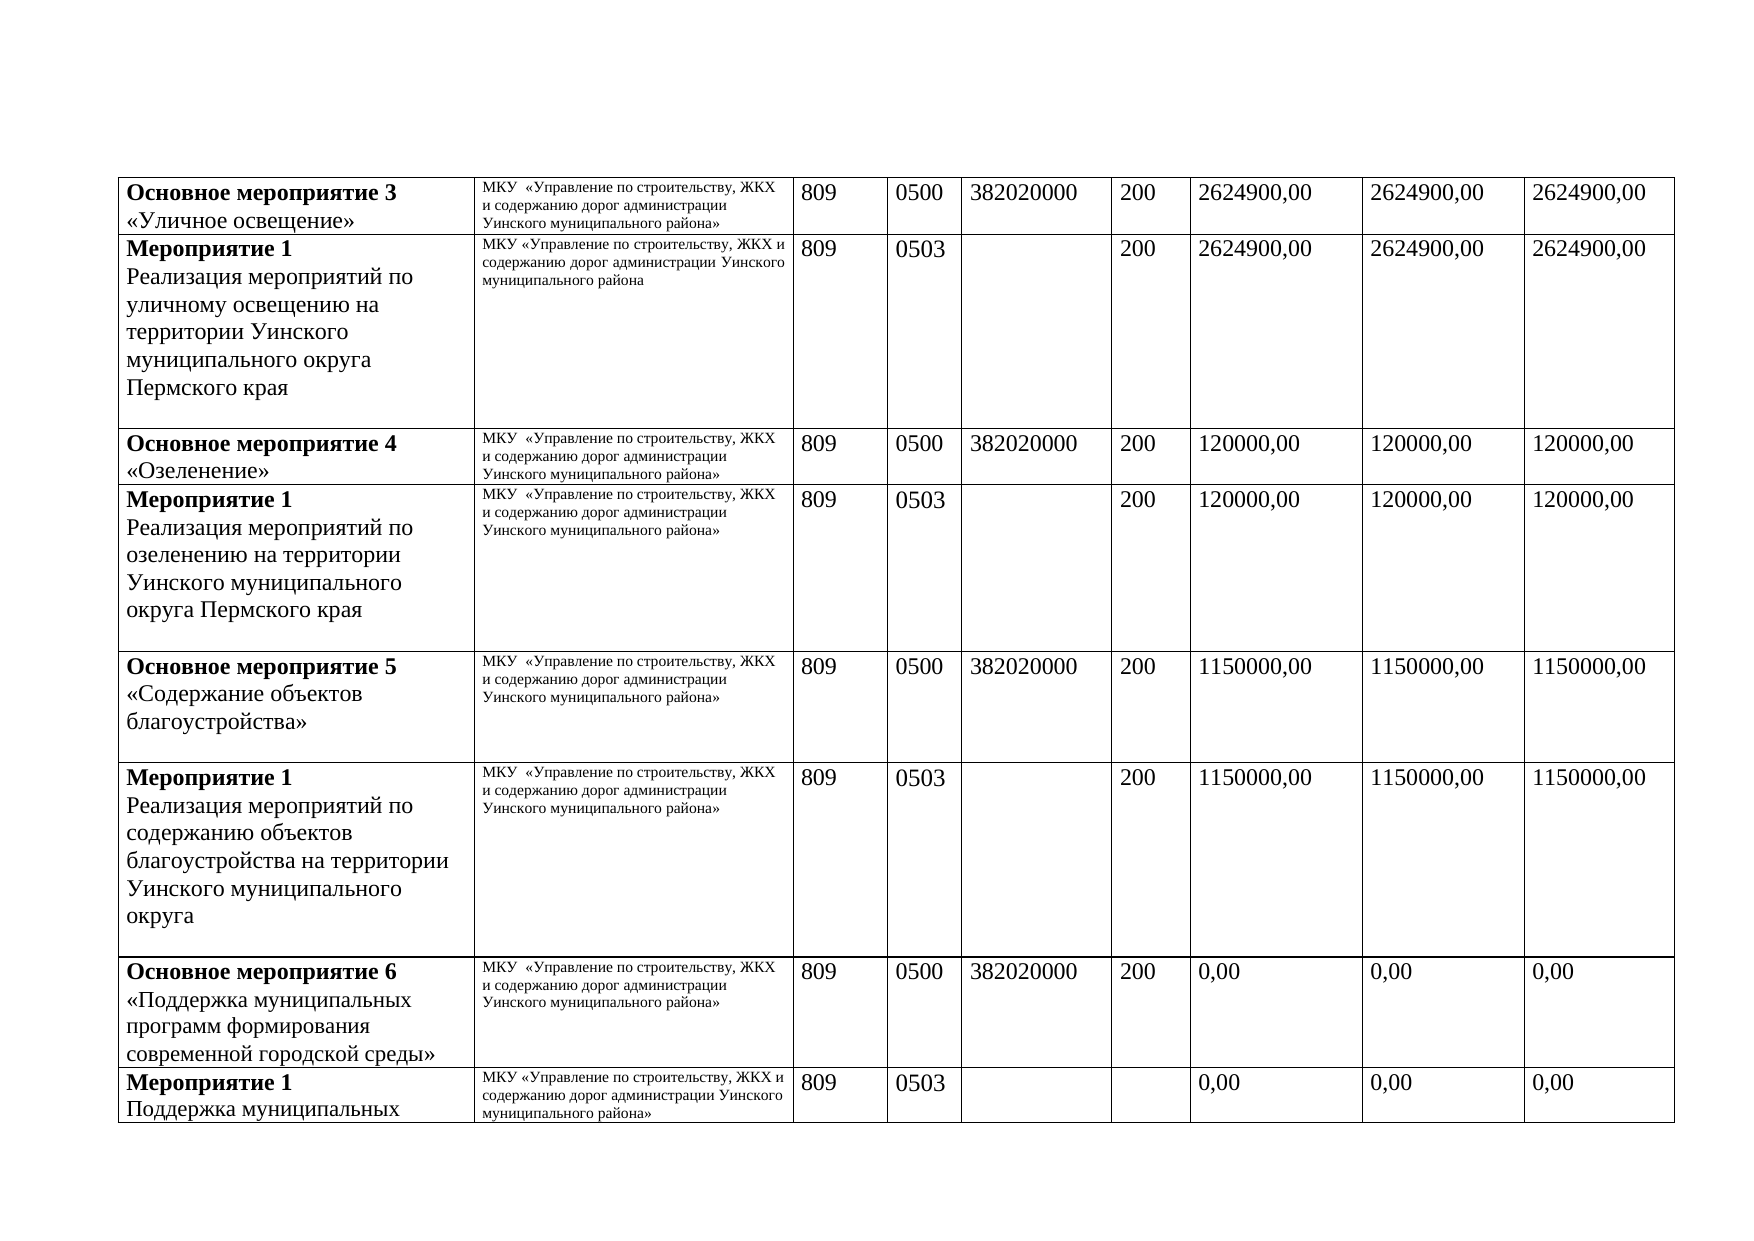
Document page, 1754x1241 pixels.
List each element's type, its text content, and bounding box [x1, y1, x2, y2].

table_cell 382020000 [962, 178, 1111, 233]
table_cell Мероприятие 1 Реализация мероприятий по уличному освещению на территории Уинского муниципального округа Пермского края [119, 235, 474, 428]
table_cell 0500 [888, 429, 961, 484]
table_cell 1150000,00 [1191, 763, 1362, 956]
table_cell 809 [794, 763, 887, 956]
table_cell 0,00 [1191, 958, 1362, 1067]
table_cell 2624900,00 [1363, 178, 1524, 233]
table_cell 1150000,00 [1191, 652, 1362, 762]
table_cell 120000,00 [1363, 485, 1524, 651]
table_cell 120000,00 [1191, 485, 1362, 651]
table_cell 2624900,00 [1525, 178, 1674, 233]
table_cell 809 [794, 235, 887, 428]
table_cell [962, 763, 1111, 956]
table_cell 0503 [888, 485, 961, 651]
table_cell 2624900,00 [1363, 235, 1524, 428]
table_cell 200 [1112, 235, 1190, 428]
table_cell 120000,00 [1525, 485, 1674, 651]
table_cell МКУ «Управление по строительству, ЖКХ и содержанию дорог администрации Уинского муниципального района» [475, 652, 793, 762]
table_cell 0,00 [1363, 958, 1524, 1067]
table_cell 382020000 [962, 429, 1111, 484]
table_cell 200 [1112, 652, 1190, 762]
table_cell 0500 [888, 652, 961, 762]
table_cell Мероприятие 1 Реализация мероприятий по содержанию объектов благоустройства на территории Уинского муниципального округа [119, 763, 474, 956]
table_cell Основное мероприятие 4 «Озеленение» [119, 429, 474, 484]
table_cell МКУ «Управление по строительству, ЖКХ и содержанию дорог администрации Уинского муниципального района» [475, 763, 793, 956]
table_cell 382020000 [962, 958, 1111, 1067]
table_cell 120000,00 [1363, 429, 1524, 484]
table_cell 0500 [888, 178, 961, 233]
table_cell Мероприятие 1 Реализация мероприятий по озеленению на территории Уинского муниципального округа Пермского края [119, 485, 474, 651]
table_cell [475, 1068, 793, 1122]
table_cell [119, 1068, 474, 1122]
table_cell 2624900,00 [1525, 235, 1674, 428]
table_cell 1150000,00 [1363, 763, 1524, 956]
table_cell 200 [1112, 485, 1190, 651]
table_cell МКУ «Управление по строительству, ЖКХ и содержанию дорог администрации Уинского муниципального района» [475, 485, 793, 651]
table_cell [475, 178, 793, 233]
table_cell 809 [794, 178, 887, 233]
table_cell [1112, 1068, 1190, 1122]
table_cell [962, 1068, 1111, 1122]
table_cell 200 [1112, 958, 1190, 1067]
table_cell 0,00 [1525, 1068, 1674, 1122]
table_cell МКУ «Управление по строительству, ЖКХ и содержанию дорог администрации Уинского муниципального района» [475, 958, 793, 1067]
table_cell 382020000 [962, 652, 1111, 762]
table_cell 1150000,00 [1525, 763, 1674, 956]
table_cell 0,00 [1191, 1068, 1362, 1122]
table_cell 0503 [888, 763, 961, 956]
table_cell 1150000,00 [1363, 652, 1524, 762]
table_cell 2624900,00 [1191, 178, 1362, 233]
table_cell 0,00 [1525, 958, 1674, 1067]
table_cell 0500 [888, 958, 961, 1067]
table_cell Основное мероприятие 6 «Поддержка муниципальных программ формирования современной городской среды» [119, 958, 474, 1067]
table_cell 0,00 [1363, 1068, 1524, 1122]
table_cell 809 [794, 485, 887, 651]
table_cell 809 [794, 958, 887, 1067]
table_cell 809 [794, 652, 887, 762]
table_cell [962, 485, 1111, 651]
table_cell 200 [1112, 178, 1190, 233]
table_cell 0503 [888, 235, 961, 428]
table_cell 120000,00 [1525, 429, 1674, 484]
table_cell 809 [794, 1068, 887, 1122]
table_cell 809 [794, 429, 887, 484]
table_cell МКУ «Управление по строительству, ЖКХ и содержанию дорог администрации Уинского муниципального района [475, 235, 793, 428]
table_cell [962, 235, 1111, 428]
table_cell МКУ «Управление по строительству, ЖКХ и содержанию дорог администрации Уинского муниципального района» [475, 429, 793, 484]
table_cell Основное мероприятие 5 «Содержание объектов благоустройства» [119, 652, 474, 762]
table_cell 200 [1112, 763, 1190, 956]
table_cell Основное мероприятие 3 «Уличное освещение» [119, 178, 474, 233]
table_cell 200 [1112, 429, 1190, 484]
table_cell 0503 [888, 1068, 961, 1122]
table_cell 120000,00 [1191, 429, 1362, 484]
table_cell 1150000,00 [1525, 652, 1674, 762]
table_cell 2624900,00 [1191, 235, 1362, 428]
